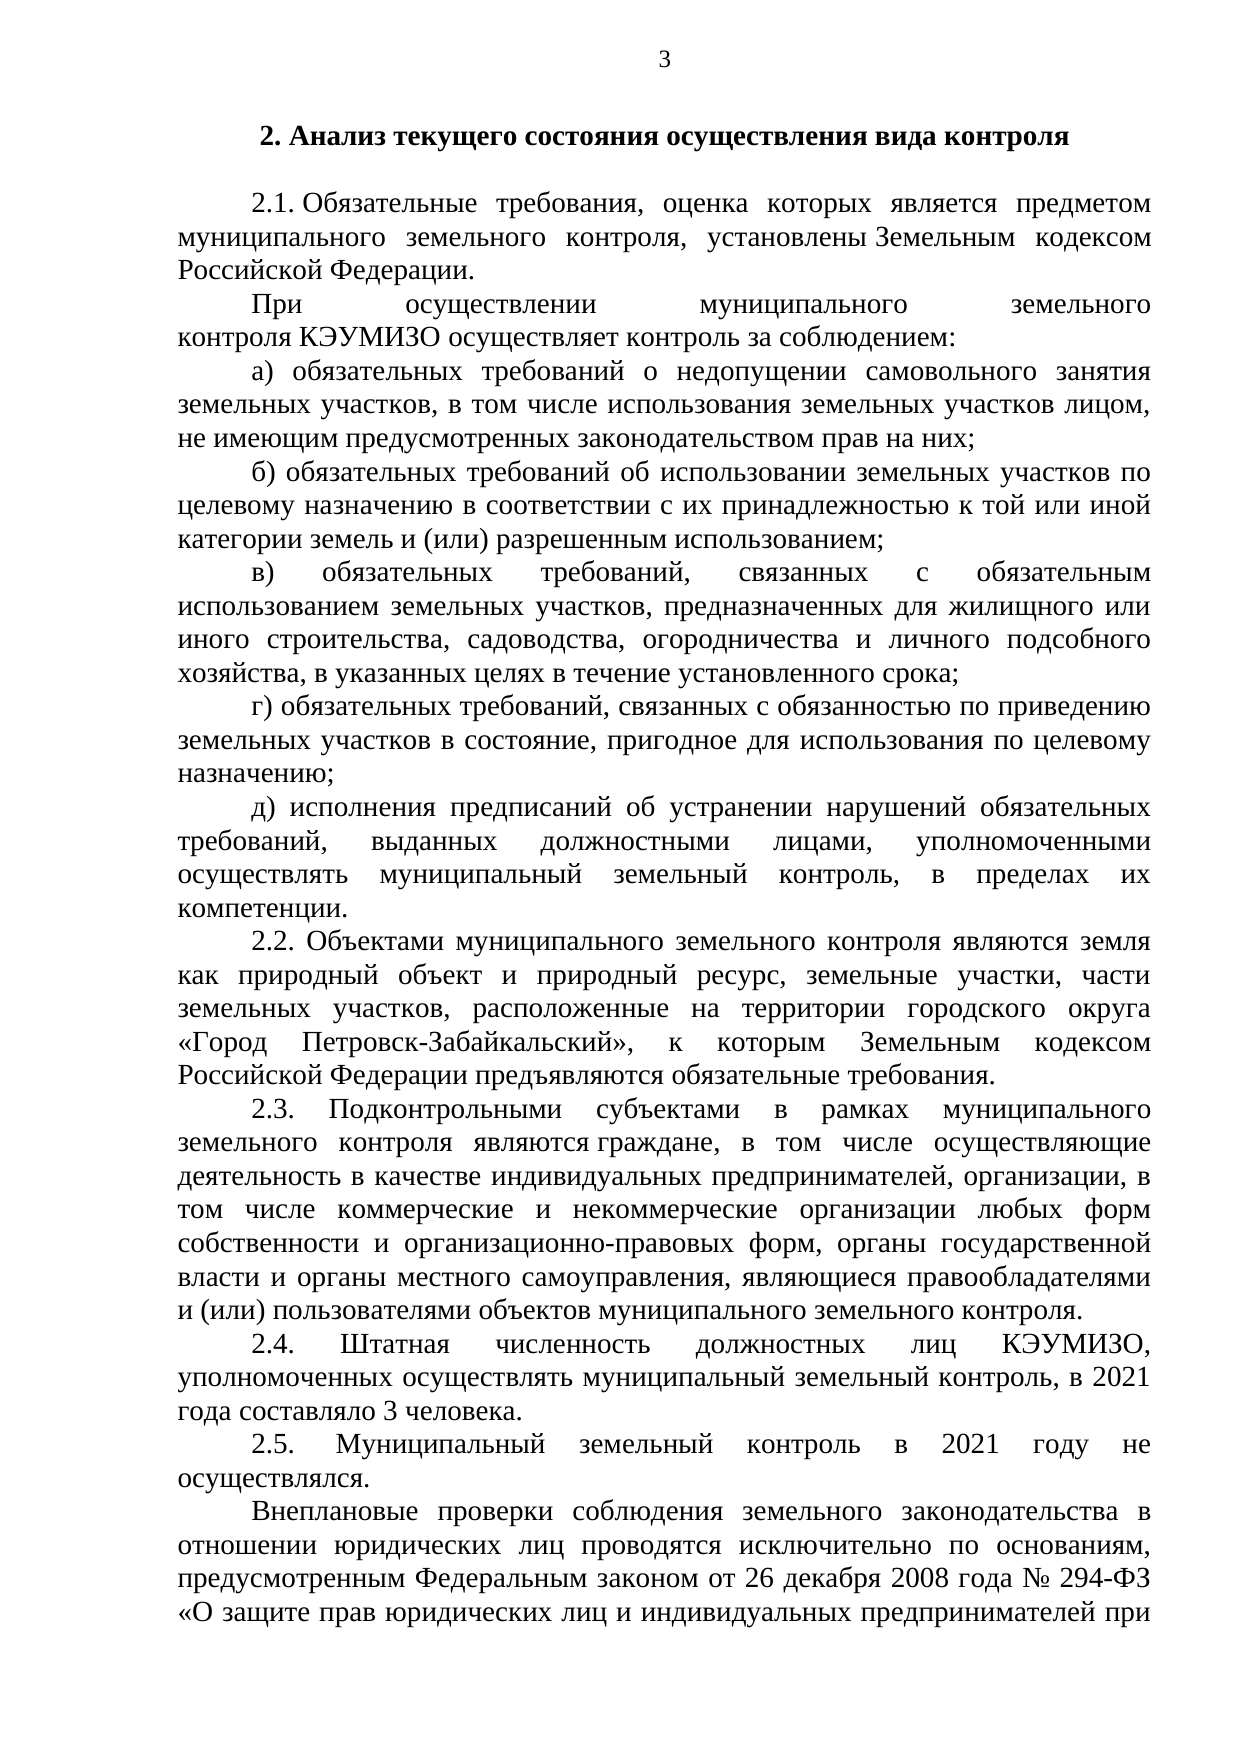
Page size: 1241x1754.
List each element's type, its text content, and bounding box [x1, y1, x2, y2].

text д) исполнения предписаний об устранении нарушений обязательных требований, выданных должностными лицами, уполномоченными осуществлять муниципальный земельный контроль, в пределах их компетенции. [177, 789, 1152, 923]
text 2.3. Подконтрольными субъектами в рамках муниципального земельного контроля являются граждане, в том числе осуществляющие деятельность в качестве индивидуальных предпринимателей, организации, в том числе коммерческие и некоммерческие организации любых форм собственности и организационно-правовых форм, органы государственной власти и органы местного самоуправления, являющиеся правообладателями и (или) пользователями объектов муниципального земельного контроля. [177, 1091, 1152, 1326]
text 2.5. Муниципальный земельный контроль в 2021 году не осуществлялся. [177, 1426, 1152, 1493]
text 2.4. Штатная численность должностных лиц КЭУМИЗО, уполномоченных осуществлять муниципальный земельный контроль, в 2021 года составляло 3 человека. [177, 1326, 1152, 1426]
text в) обязательных требований, связанных с обязательным использованием земельных участков, предназначенных для жилищного или иного строительства, садоводства, огородничества и личного подсобного хозяйства, в указанных целях в течение установленного срока; [177, 554, 1152, 688]
text 2.2. Объектами муниципального земельного контроля являются земля как природный объект и природный ресурс, земельные участки, части земельных участков, расположенные на территории городского округа «Город Петровск-Забайкальский», к которым Земельным кодексом Российской Федерации предъявляются обязательные требования. [177, 923, 1152, 1091]
text При осуществлении муниципального земельного контроля КЭУМИЗО осуществляет контроль за соблюдением: [177, 286, 1152, 353]
text а) обязательных требований о недопущении самовольного занятия земельных участков, в том числе использования земельных участков лицом, не имеющим предусмотренных законодательством прав на них; [177, 353, 1152, 454]
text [177, 1493, 1152, 1628]
text 2.1. Обязательные требования, оценка которых является предметом муниципального земельного контроля, установлены Земельным кодексом Российской Федерации. [177, 185, 1152, 286]
text 2. Анализ текущего состояния осуществления вида контроля [177, 118, 1152, 152]
text г) обязательных требований, связанных с обязанностью по приведению земельных участков в состояние, пригодное для использования по целевому назначению; [177, 688, 1152, 789]
text б) обязательных требований об использовании земельных участков по целевому назначению в соответствии с их принадлежностью к той или иной категории земель и (или) разрешенным использованием; [177, 454, 1152, 554]
